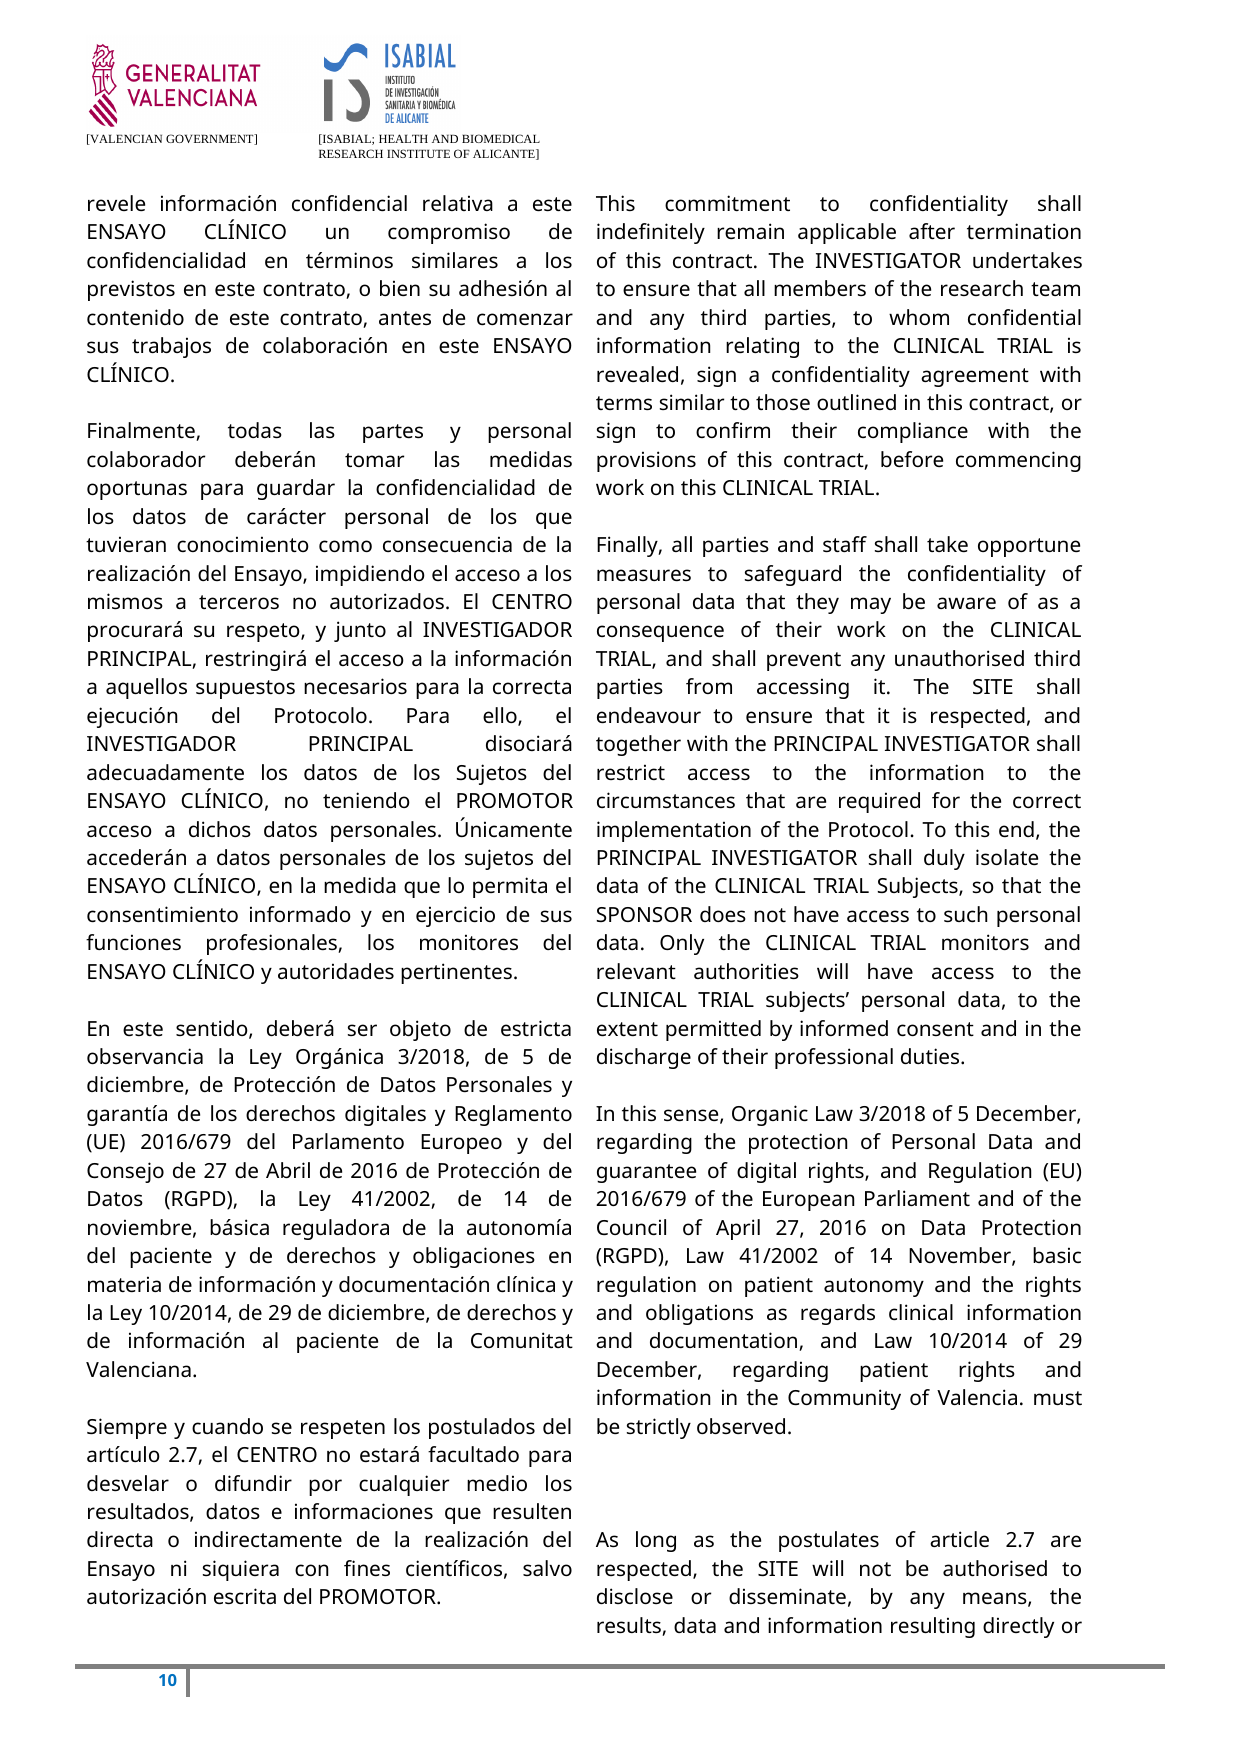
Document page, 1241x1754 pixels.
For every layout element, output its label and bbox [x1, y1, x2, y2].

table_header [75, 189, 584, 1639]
picture [85, 35, 461, 133]
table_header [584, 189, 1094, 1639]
